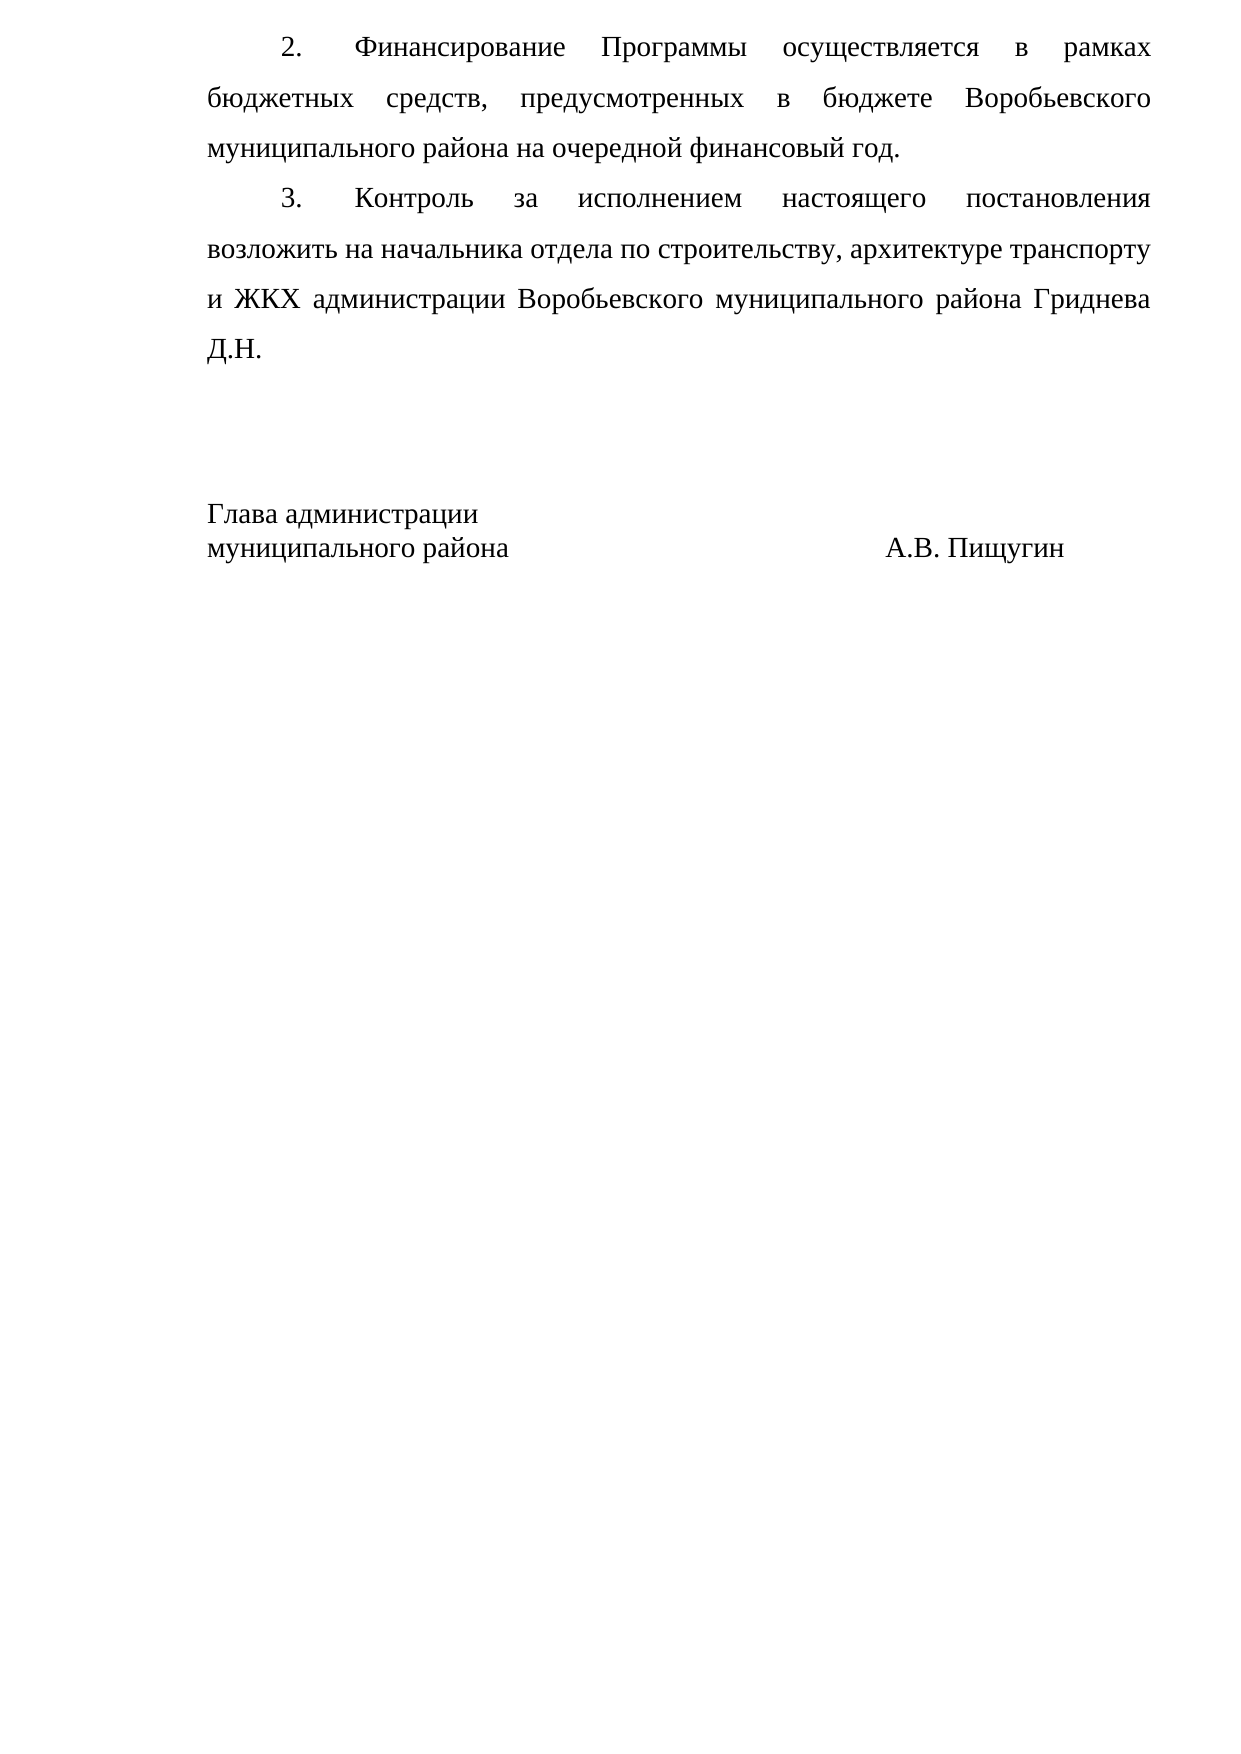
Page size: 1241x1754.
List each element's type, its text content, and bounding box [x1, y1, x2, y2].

text муниципального района А.В. Пищугин [207, 530, 1152, 563]
text Глава администрации [207, 496, 1152, 530]
list Финансирование Программы осуществляется в рамках бюджетных средств, предусмотренных в бюджете Воробьевского муниципального района на очередной финансовый год. [207, 29, 1152, 164]
list Контроль за исполнением настоящего постановления возложить на начальника отдела по строительству, архитектуре транспорту и ЖКХ администрации Воробьевского муниципального района Гриднева Д.Н. [207, 181, 1152, 365]
